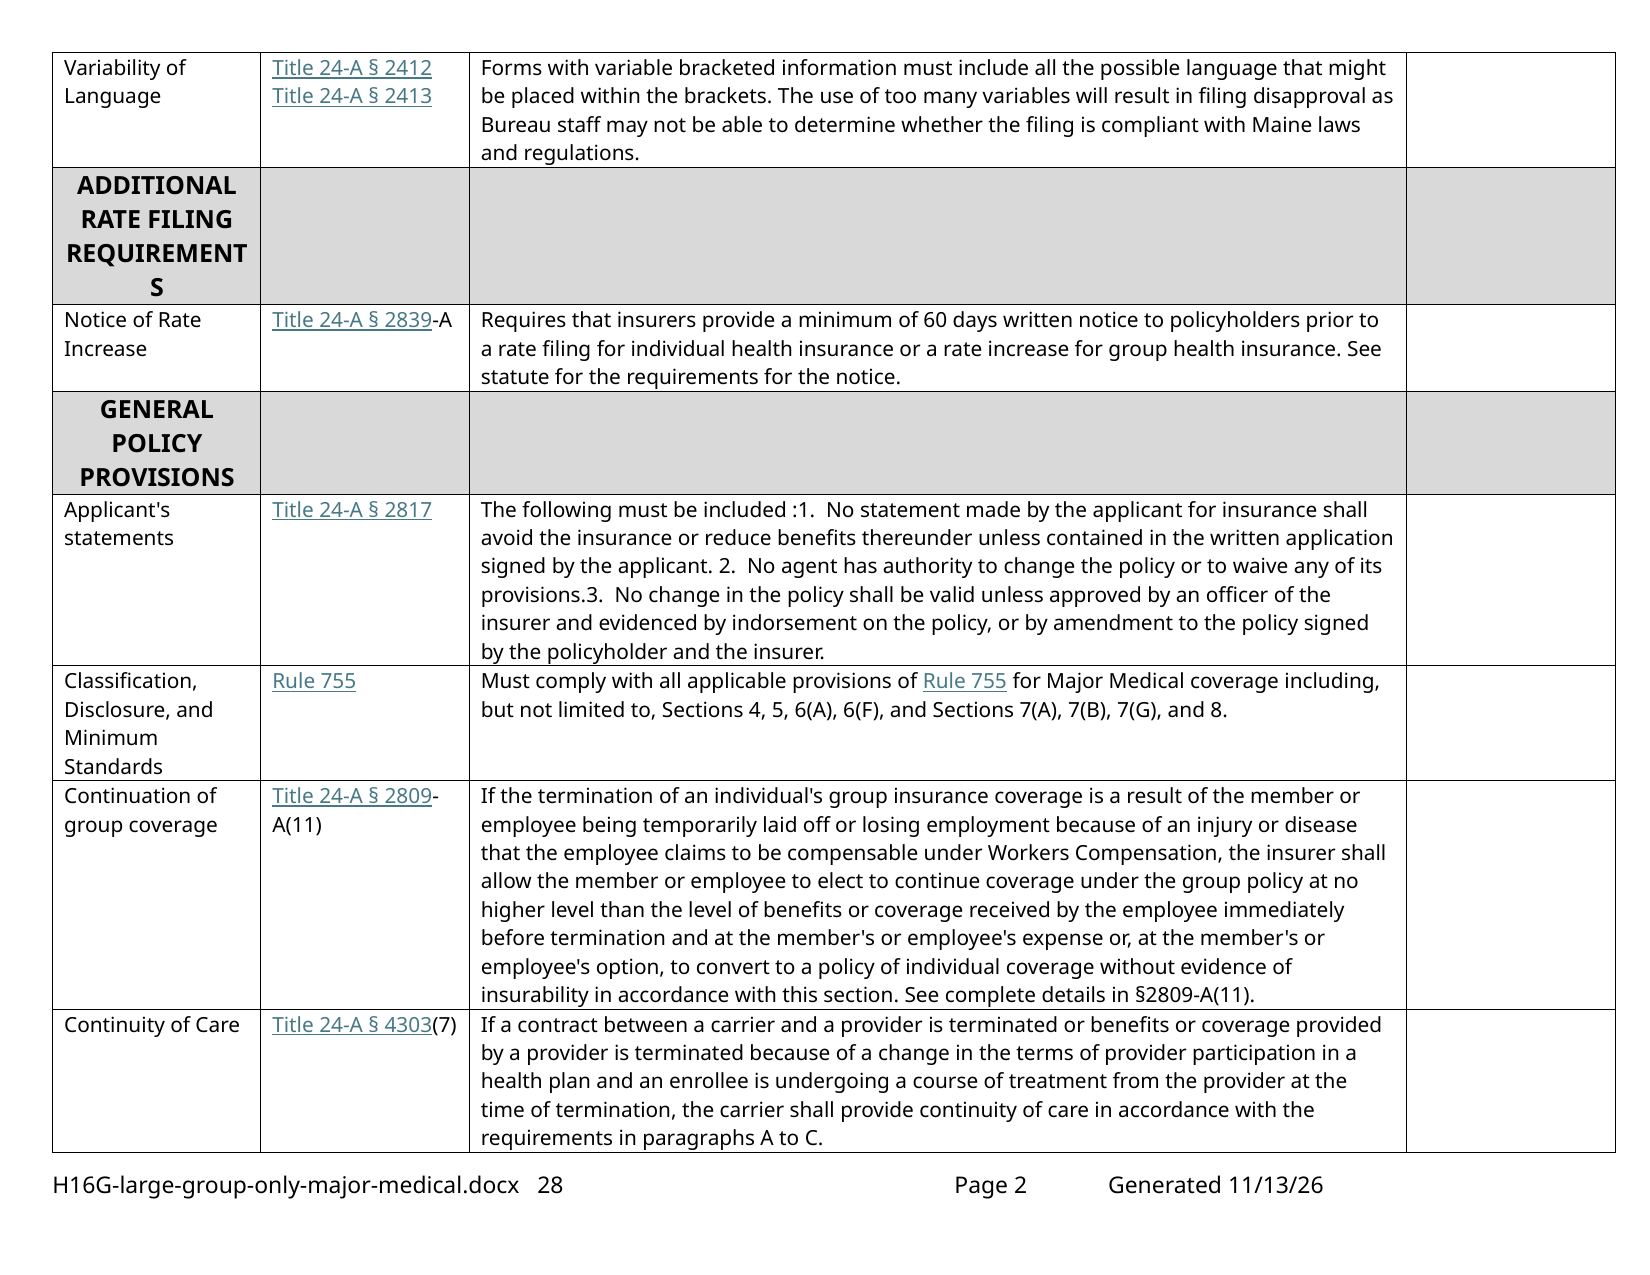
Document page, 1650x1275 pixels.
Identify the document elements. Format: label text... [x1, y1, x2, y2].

table_cell [470, 392, 1406, 494]
table_cell Rule 755 [261, 666, 469, 780]
table_cell [1407, 781, 1615, 1009]
table_cell Classification, Disclosure, and Minimum Standards [53, 666, 260, 780]
table_cell Continuation of group coverage [53, 781, 260, 1009]
table_cell [261, 392, 469, 494]
table_cell Applicant's statements [53, 495, 260, 665]
table_cell Title 24-A § 2809-A(11) [261, 781, 469, 1009]
table_cell Variability of Language [53, 53, 260, 167]
table_cell GENERAL POLICY PROVISIONS [53, 392, 260, 494]
table_cell Title 24-A § 2817 [261, 495, 469, 665]
table_cell [1407, 305, 1615, 391]
table_cell [261, 168, 469, 304]
table_cell [1407, 168, 1615, 304]
table_cell If a contract between a carrier and a provider is terminated or benefits or coverage provided by a provider is terminated because of a change in the terms of provider participation in a health plan and an enrollee is undergoing a course of treatment from the provider at the time of termination, the carrier shall provide continuity of care in accordance with the requirements in paragraphs A to C. [470, 1010, 1406, 1152]
table_cell Continuity of Care [53, 1010, 260, 1152]
table_cell Title 24-A § 2839-A [261, 305, 469, 391]
table_cell Must comply with all applicable provisions of Rule 755 for Major Medical coverage including, but not limited to, Sections 4, 5, 6(A), 6(F), and Sections 7(A), 7(B), 7(G), and 8. [470, 666, 1406, 780]
table_cell [1407, 495, 1615, 665]
table_cell [1407, 53, 1615, 167]
table_cell Requires that insurers provide a minimum of 60 days written notice to policyholders prior to a rate filing for individual health insurance or a rate increase for group health insurance. See statute for the requirements for the notice. [470, 305, 1406, 391]
table_cell [470, 168, 1406, 304]
table_cell [1407, 666, 1615, 780]
table_cell Title 24-A § 4303(7) [261, 1010, 469, 1152]
table_cell If the termination of an individual's group insurance coverage is a result of the member or employee being temporarily laid off or losing employment because of an injury or disease that the employee claims to be compensable under Workers Compensation, the insurer shall allow the member or employee to elect to continue coverage under the group policy at no higher level than the level of benefits or coverage received by the employee immediately before termination and at the member's or employee's expense or, at the member's or employee's option, to convert to a policy of individual coverage without evidence of insurability in accordance with this section. See complete details in §2809-A(11). [470, 781, 1406, 1009]
table_cell Notice of Rate Increase [53, 305, 260, 391]
table_cell Forms with variable bracketed information must include all the possible language that might be placed within the brackets. The use of too many variables will result in filing disapproval as Bureau staff may not be able to determine whether the filing is compliant with Maine laws and regulations. [470, 53, 1406, 167]
table_cell The following must be included :1. No statement made by the applicant for insurance shall avoid the insurance or reduce benefits thereunder unless contained in the written application signed by the applicant. 2. No agent has authority to change the policy or to waive any of its provisions.3. No change in the policy shall be valid unless approved by an officer of the insurer and evidenced by indorsement on the policy, or by amendment to the policy signed by the policyholder and the insurer. [470, 495, 1406, 665]
table_cell Title 24-A § 2412 Title 24-A § 2413 [261, 53, 469, 167]
table_cell [1407, 392, 1615, 494]
table_cell ADDITIONAL RATE FILING REQUIREMENTS [53, 168, 260, 304]
table_cell [1407, 1010, 1615, 1152]
